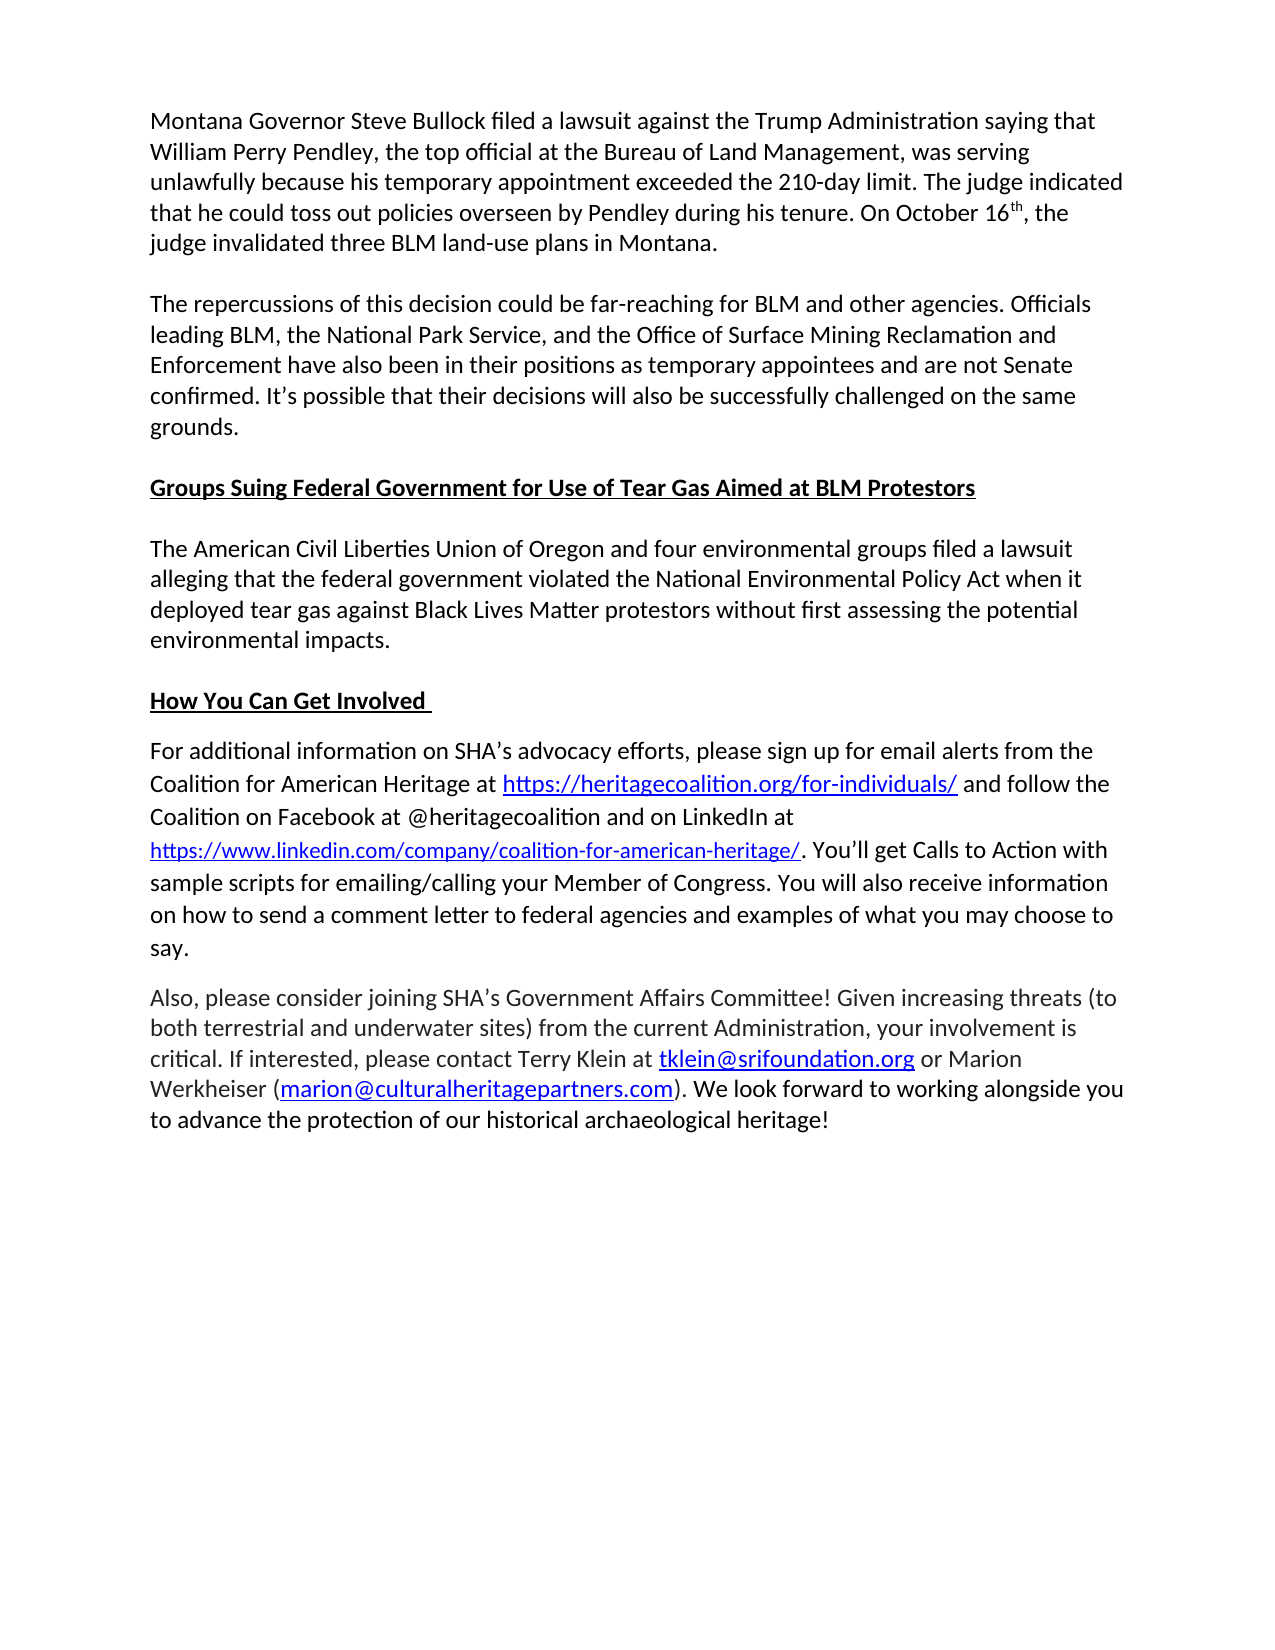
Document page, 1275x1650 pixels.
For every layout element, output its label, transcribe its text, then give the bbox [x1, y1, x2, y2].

text The repercussions of this decision could be far-reaching for BLM and other agencies. Officials leading BLM, the National Park Service, and the Office of Surface Mining Reclamation and Enforcement have also been in their positions as temporary appointees and are not Senate confirmed. It’s possible that their decisions will also be successfully challenged on the same grounds. [150, 289, 1125, 441]
text How You Can Get Involved [150, 685, 1125, 716]
text The American Civil Liberties Union of Oregon and four environmental groups filed a lawsuit alleging that the federal government violated the National Environmental Policy Act when it deployed tear gas against Black Lives Matter protestors without first assessing the potential environmental impacts. [150, 533, 1125, 655]
text Groups Suing Federal Government for Use of Tear Gas Aimed at BLM Protestors [150, 472, 1125, 502]
text Also, please consider joining SHA’s Government Affairs Committee! Given increasing threats (to both terrestrial and underwater sites) from the current Administration, your involvement is critical. If interested, please contact Terry Klein at tklein@srifoundation.org or Marion Werkheiser (marion@culturalheritagepartners.com). We look forward to working alongside you to advance the protection of our historical archaeological heritage! [150, 982, 1125, 1135]
text For additional information on SHA’s advocacy efforts, please sign up for email alerts from the Coalition for American Heritage at https://heritagecoalition.org/for-individuals/ and follow the Coalition on Facebook at @heritagecoalition and on LinkedIn at https://www.linkedin.com/company/coalition-for-american-heritage/. You’ll get Calls to Action with sample scripts for emailing/calling your Member of Congress. You will also receive information on how to send a comment letter to federal agencies and examples of what you may choose to say. [150, 735, 1125, 963]
text Montana Governor Steve Bullock filed a lawsuit against the Trump Administration saying that William Perry Pendley, the top official at the Bureau of Land Management, was serving unlawfully because his temporary appointment exceeded the 210-day limit. The judge indicated that he could toss out policies overseen by Pendley during his tenure. On October 16th, the judge invalidated three BLM land-use plans in Montana. [150, 106, 1125, 258]
